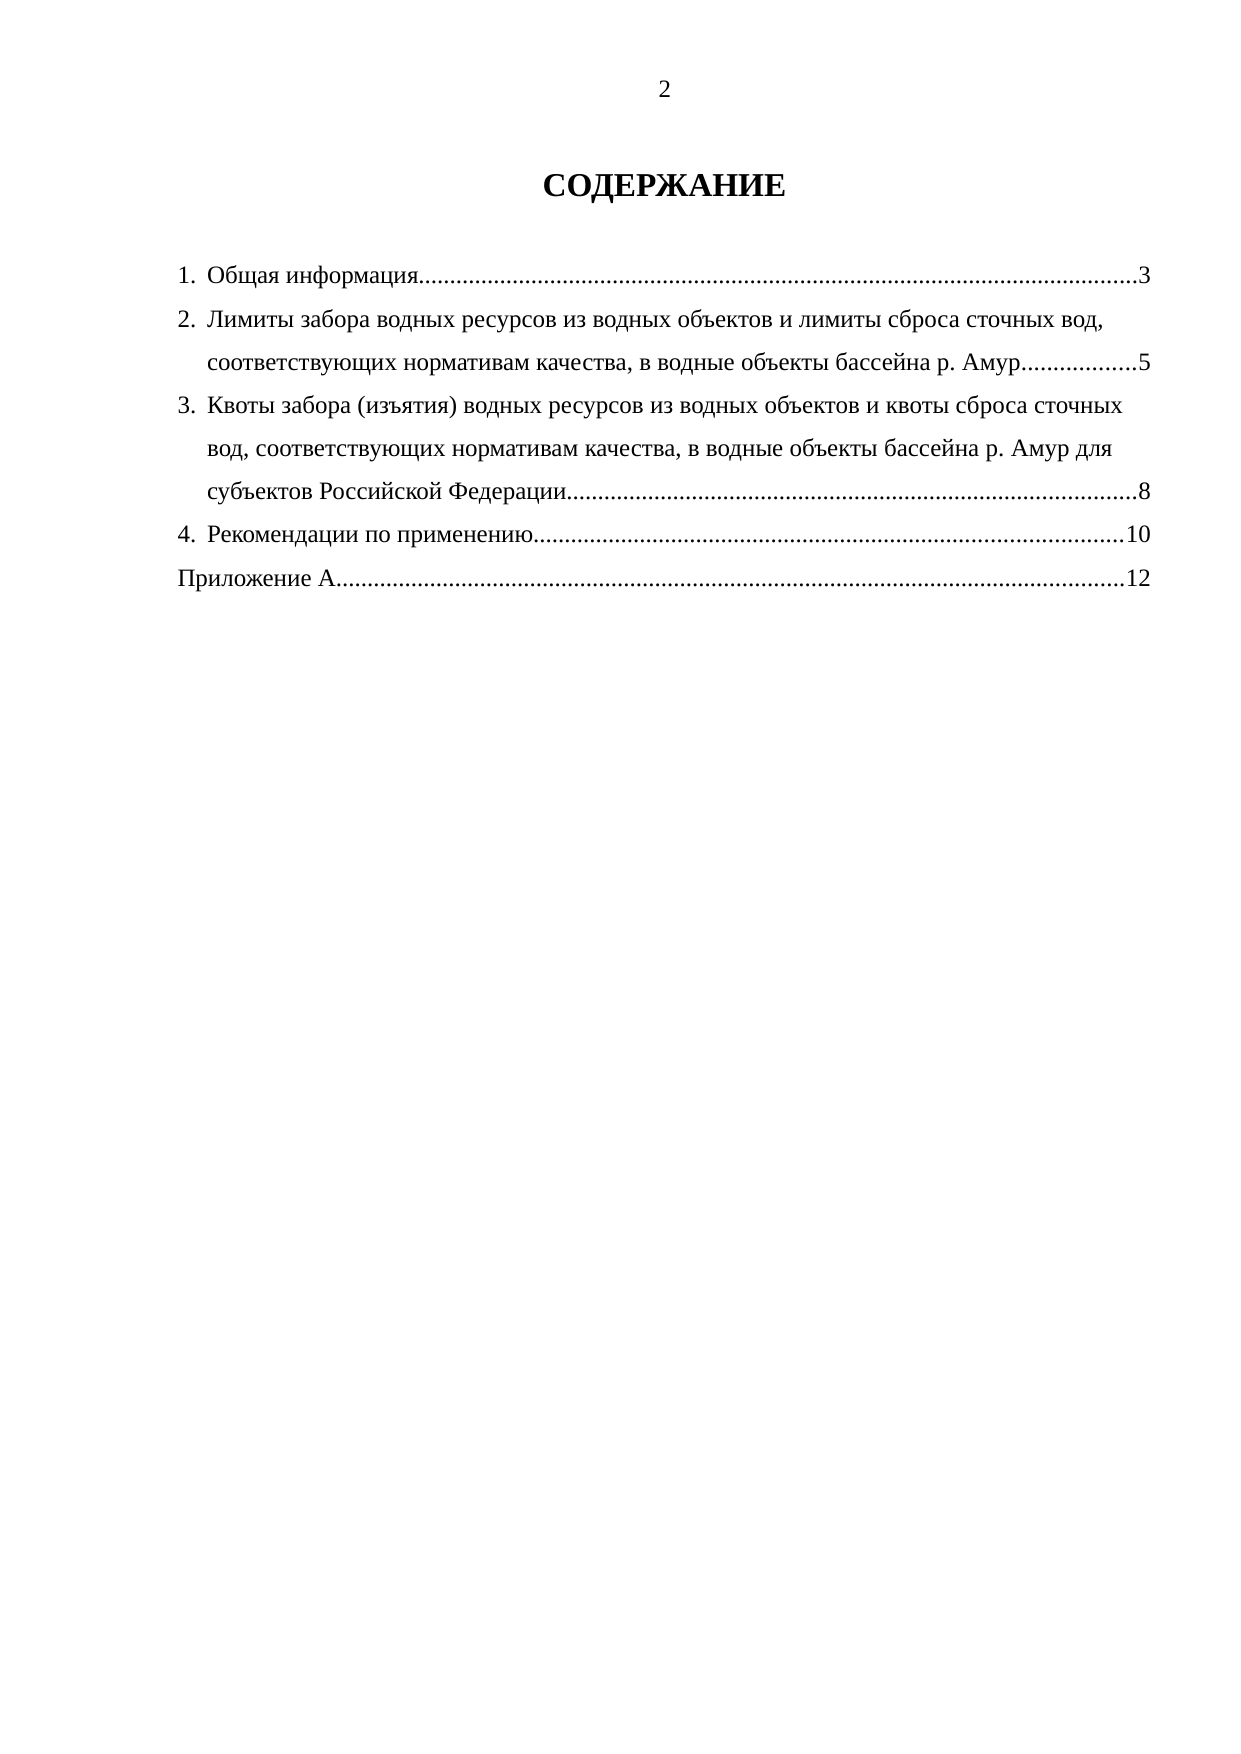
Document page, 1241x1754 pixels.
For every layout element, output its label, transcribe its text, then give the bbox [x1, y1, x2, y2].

text 3. Квоты забора (изъятия) водных ресурсов из водных объектов и квоты сброса сточных вод, соответствующих нормативам качества, в водные объекты бассейна р. Амур для субъектов Российской Федерации 8 [177, 390, 1152, 505]
text 1. Общая информация 3 [177, 261, 1152, 289]
text 4. Рекомендации по применению 10 [177, 519, 1152, 548]
text 2. Лимиты забора водных ресурсов из водных объектов и лимиты сброса сточных вод, соответствующих нормативам качества, в водные объекты бассейна р. Амур 5 [177, 304, 1152, 376]
text СОДЕРЖАНИЕ [177, 165, 1152, 203]
text Приложение А 12 [177, 563, 1152, 591]
